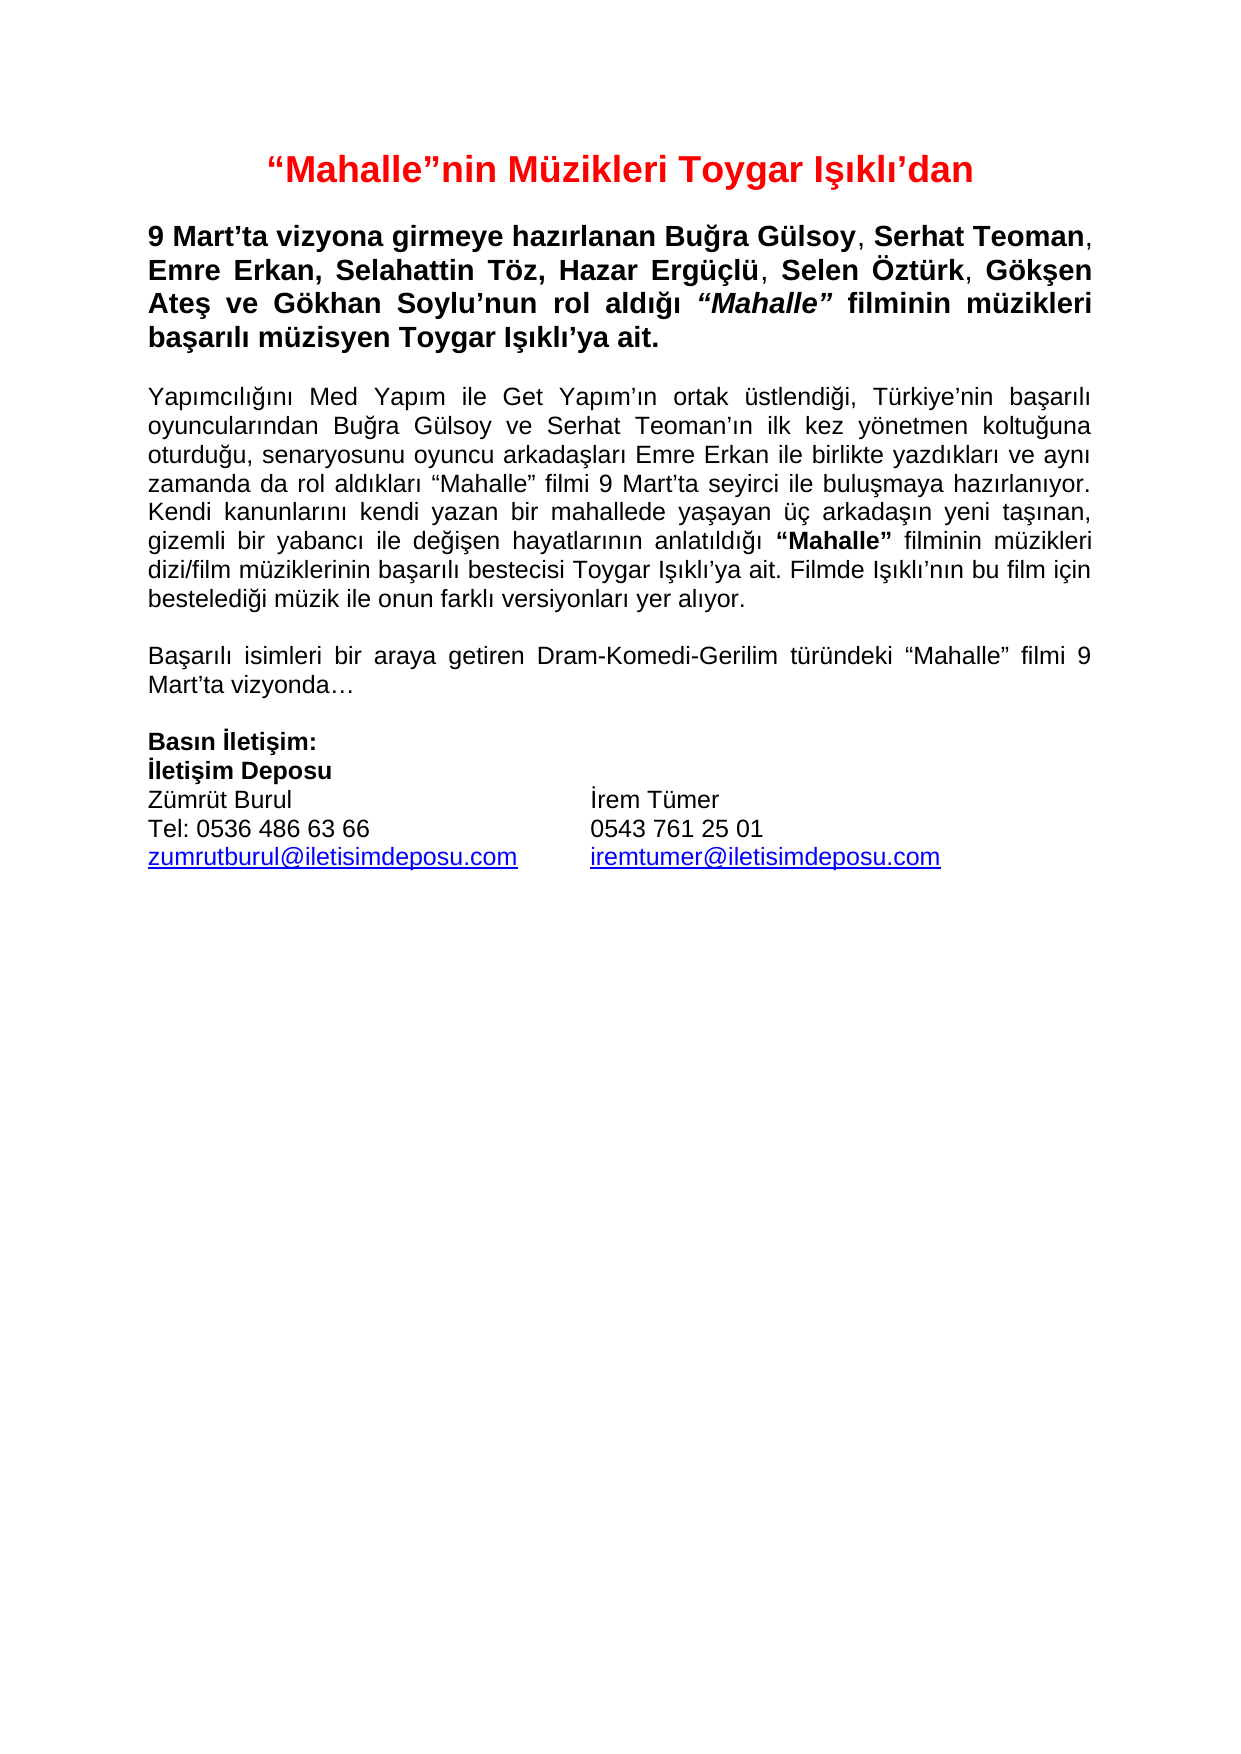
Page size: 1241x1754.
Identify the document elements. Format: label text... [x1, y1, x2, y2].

text Tel: 0536 486 63 66 0543 761 25 01 [148, 814, 1093, 842]
text Yapımcılığını Med Yapım ile Get Yapım’ın ortak üstlendiği, Türkiye’nin başarılı oyuncularından Buğra Gülsoy ve Serhat Teoman’ın ilk kez yönetmen koltuğuna oturduğu, senaryosunu oyuncu arkadaşları Emre Erkan ile birlikte yazdıkları ve aynı zamanda da rol aldıkları “Mahalle” filmi 9 Mart’ta seyirci ile buluşmaya hazırlanıyor. Kendi kanunlarını kendi yazan bir mahallede yaşayan üç arkadaşın yeni taşınan, gizemli bir yabancı ile değişen hayatlarının anlatıldığı “Mahalle” filminin müzikleri dizi/film müziklerinin başarılı bestecisi Toygar Işıklı’ya ait. Filmde Işıklı’nın bu film için bestelediği müzik ile onun farklı versiyonları yer alıyor. [148, 382, 1093, 612]
text zumrutburul@iletisimdeposu.com iremtumer@iletisimdeposu.com [148, 842, 1093, 871]
text Basın İletişim: [148, 727, 1093, 756]
text “Mahalle”nin Müzikleri Toygar Işıklı’dan [148, 148, 1093, 191]
text Zümrüt Burul İrem Tümer [148, 785, 1093, 814]
text Başarılı isimleri bir araya getiren Dram-Komedi-Gerilim türündeki “Mahalle” filmi 9 Mart’ta vizyonda… [148, 641, 1093, 699]
text 9 Mart’ta vizyona girmeye hazırlanan Buğra Gülsoy, Serhat Teoman, Emre Erkan, Selahattin Töz, Hazar Ergüçlü, Selen Öztürk, Gökşen Ateş ve Gökhan Soylu’nun rol aldığı “Mahalle” filminin müzikleri başarılı müzisyen Toygar Işıklı’ya ait. [148, 219, 1093, 354]
text İletişim Deposu [148, 756, 1093, 785]
